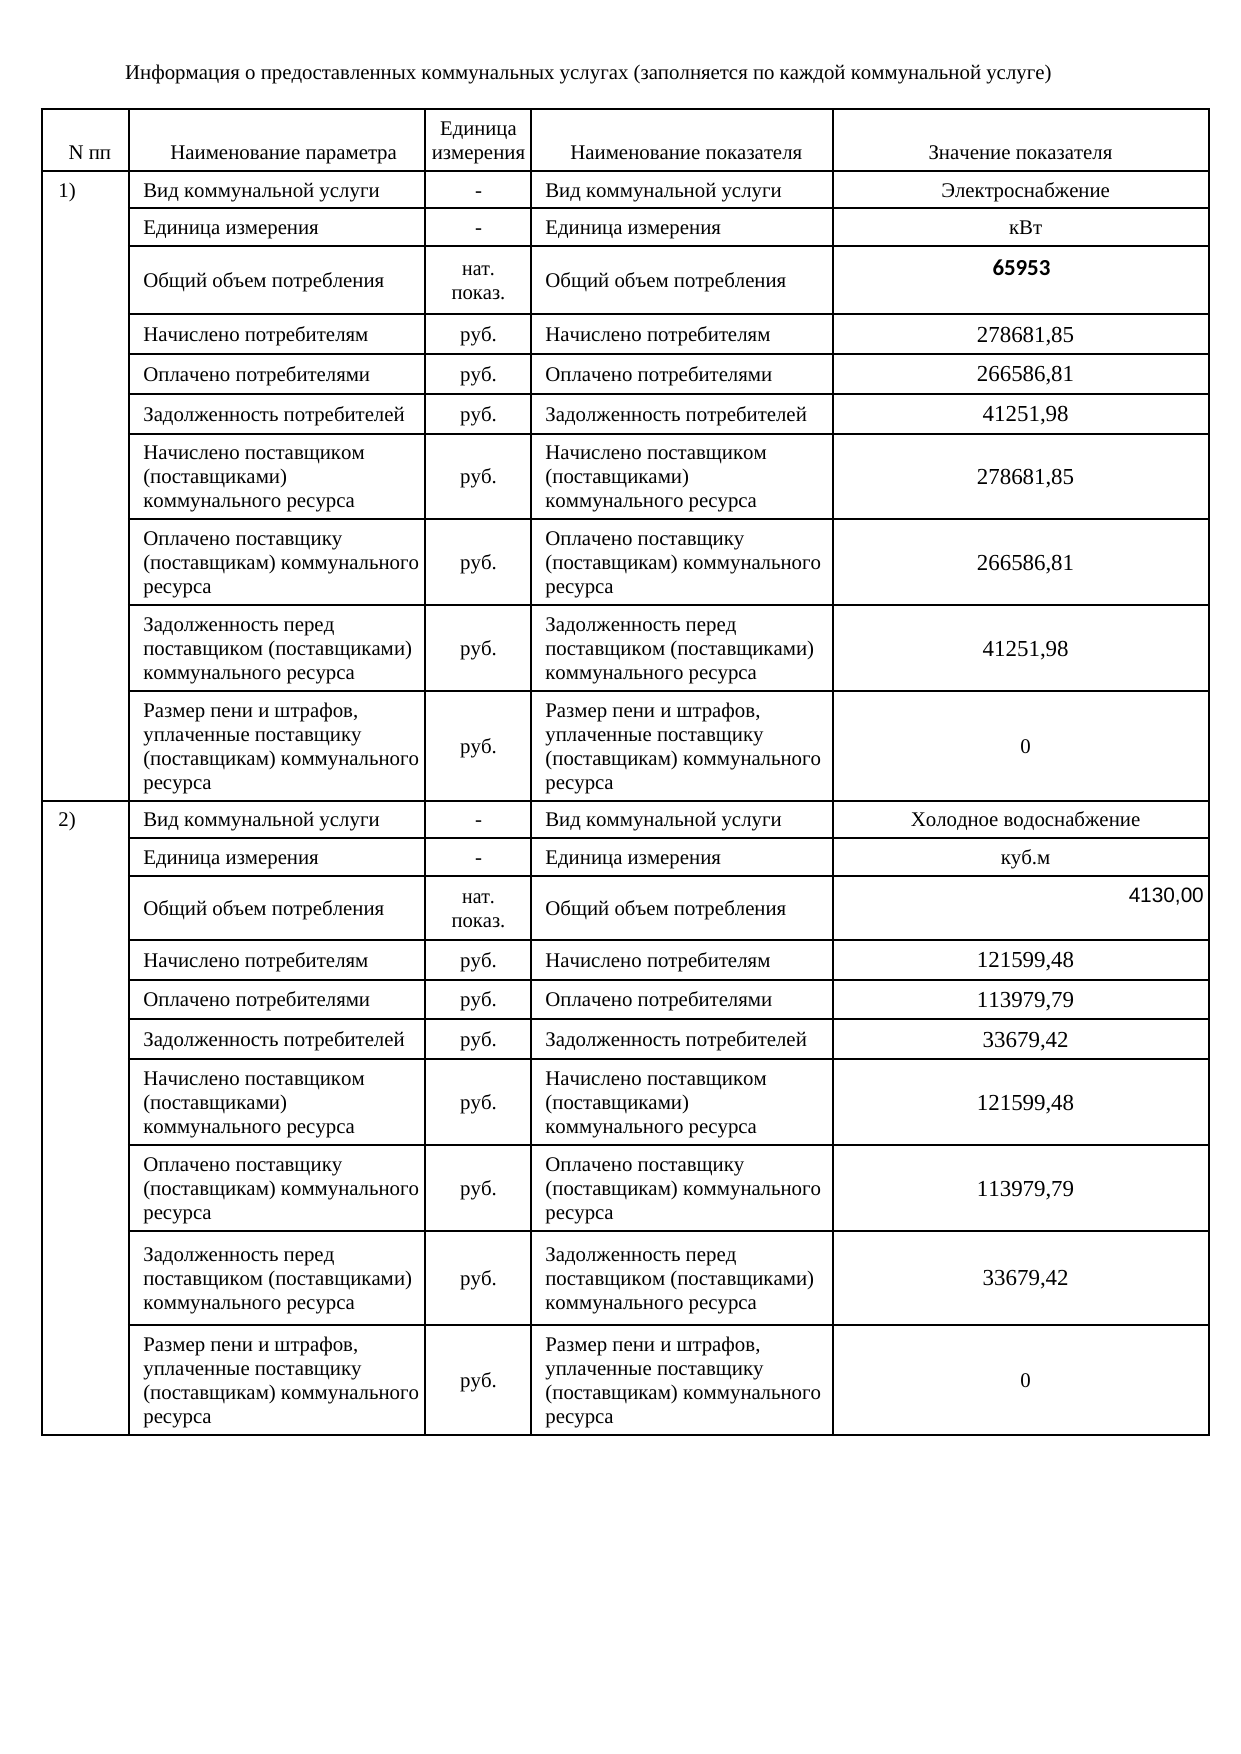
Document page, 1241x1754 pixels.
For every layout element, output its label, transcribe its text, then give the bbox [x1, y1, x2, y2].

table_cell Оплачено потребителями [532, 981, 832, 1018]
table_cell 1) [43, 172, 128, 799]
table_cell 266586,81 [834, 520, 1208, 604]
table_cell Холодное водоснабжение [834, 802, 1208, 837]
table_cell Размер пени и штрафов, уплаченные поставщику (поставщикам) коммунального ресурса [532, 692, 832, 799]
table_cell Задолженность перед поставщиком (поставщиками) коммунального ресурса [130, 1232, 424, 1324]
table_cell Единица измерения [532, 839, 832, 875]
table_cell 33679,42 [834, 1232, 1208, 1324]
table_header Наименование показателя [532, 110, 832, 170]
table_cell Размер пени и штрафов, уплаченные поставщику (поставщикам) коммунального ресурса [130, 692, 424, 799]
table_cell Начислено поставщиком (поставщиками) коммунального ресурса [130, 1060, 424, 1144]
table_cell руб. [426, 520, 530, 604]
table_cell Оплачено поставщику (поставщикам) коммунального ресурса [130, 1146, 424, 1230]
table_cell руб. [426, 1232, 530, 1324]
table_cell Оплачено поставщику (поставщикам) коммунального ресурса [130, 520, 424, 604]
table_cell Задолженность потребителей [130, 395, 424, 432]
table_cell Задолженность перед поставщиком (поставщиками) коммунального ресурса [532, 606, 832, 690]
text Информация о предоставленных коммунальных услугах (заполняется по каждой коммунальной услуге) [125, 59, 1205, 84]
table_cell Общий объем потребления [130, 877, 424, 938]
table_cell 65953 [834, 247, 1208, 313]
table_cell руб. [426, 1146, 530, 1230]
table_cell нат. показ. [426, 247, 530, 313]
table_cell Вид коммунальной услуги [532, 802, 832, 837]
table_cell руб. [426, 1020, 530, 1058]
table_cell 121599,48 [834, 1060, 1208, 1144]
table_header Значение показателя [834, 110, 1208, 170]
table_cell 0 [834, 692, 1208, 799]
table_cell 113979,79 [834, 1146, 1208, 1230]
table_cell Оплачено потребителями [532, 355, 832, 393]
table_cell Задолженность потребителей [130, 1020, 424, 1058]
table_header Наименование параметра [130, 110, 424, 170]
table_cell Начислено потребителям [532, 315, 832, 353]
table_cell руб. [426, 606, 530, 690]
table_cell 113979,79 [834, 981, 1208, 1018]
table_cell 41251,98 [834, 606, 1208, 690]
table_cell Задолженность перед поставщиком (поставщиками) коммунального ресурса [130, 606, 424, 690]
table_cell нат. показ. [426, 877, 530, 938]
table_cell - [426, 172, 530, 207]
table_cell куб.м [834, 839, 1208, 875]
table_cell 278681,85 [834, 315, 1208, 353]
table_cell 41251,98 [834, 395, 1208, 432]
table_cell Задолженность перед поставщиком (поставщиками) коммунального ресурса [532, 1232, 832, 1324]
table_cell - [426, 802, 530, 837]
table_cell Общий объем потребления [130, 247, 424, 313]
table_cell Оплачено поставщику (поставщикам) коммунального ресурса [532, 1146, 832, 1230]
table_cell Размер пени и штрафов, уплаченные поставщику (поставщикам) коммунального ресурса [532, 1326, 832, 1433]
table_cell Оплачено поставщику (поставщикам) коммунального ресурса [532, 520, 832, 604]
table_cell Начислено поставщиком (поставщиками) коммунального ресурса [130, 435, 424, 518]
table_cell - [426, 209, 530, 245]
table_cell руб. [426, 941, 530, 978]
table_header Единица измерения [426, 110, 530, 170]
table_cell Оплачено потребителями [130, 355, 424, 393]
table_header N пп [43, 110, 128, 170]
table_cell 2) [43, 802, 128, 1433]
table_cell Единица измерения [130, 839, 424, 875]
table_cell руб. [426, 981, 530, 1018]
table_cell руб. [426, 355, 530, 393]
table_cell Размер пени и штрафов, уплаченные поставщику (поставщикам) коммунального ресурса [130, 1326, 424, 1433]
table_cell Начислено потребителям [130, 941, 424, 978]
table_cell Оплачено потребителями [130, 981, 424, 1018]
table_cell Начислено потребителям [532, 941, 832, 978]
table_cell Начислено поставщиком (поставщиками) коммунального ресурса [532, 435, 832, 518]
table_cell Единица измерения [130, 209, 424, 245]
table_cell Единица измерения [532, 209, 832, 245]
table_cell руб. [426, 315, 530, 353]
table_cell руб. [426, 1326, 530, 1433]
table_cell руб. [426, 395, 530, 432]
table_cell 0 [834, 1326, 1208, 1433]
table_cell Вид коммунальной услуги [532, 172, 832, 207]
table_cell руб. [426, 435, 530, 518]
table_cell Электроснабжение [834, 172, 1208, 207]
table_cell Задолженность потребителей [532, 1020, 832, 1058]
table_cell Общий объем потребления [532, 877, 832, 938]
table_cell Начислено поставщиком (поставщиками) коммунального ресурса [532, 1060, 832, 1144]
table_cell 266586,81 [834, 355, 1208, 393]
table_cell Вид коммунальной услуги [130, 172, 424, 207]
table_cell руб. [426, 1060, 530, 1144]
table_cell Общий объем потребления [532, 247, 832, 313]
table_cell 278681,85 [834, 435, 1208, 518]
table_cell Задолженность потребителей [532, 395, 832, 432]
table_cell кВт [834, 209, 1208, 245]
table_cell Начислено потребителям [130, 315, 424, 353]
table_cell 33679,42 [834, 1020, 1208, 1058]
table_cell 4130,00 [834, 877, 1208, 938]
table_cell Вид коммунальной услуги [130, 802, 424, 837]
table_cell - [426, 839, 530, 875]
table_cell руб. [426, 692, 530, 799]
table_cell 121599,48 [834, 941, 1208, 978]
